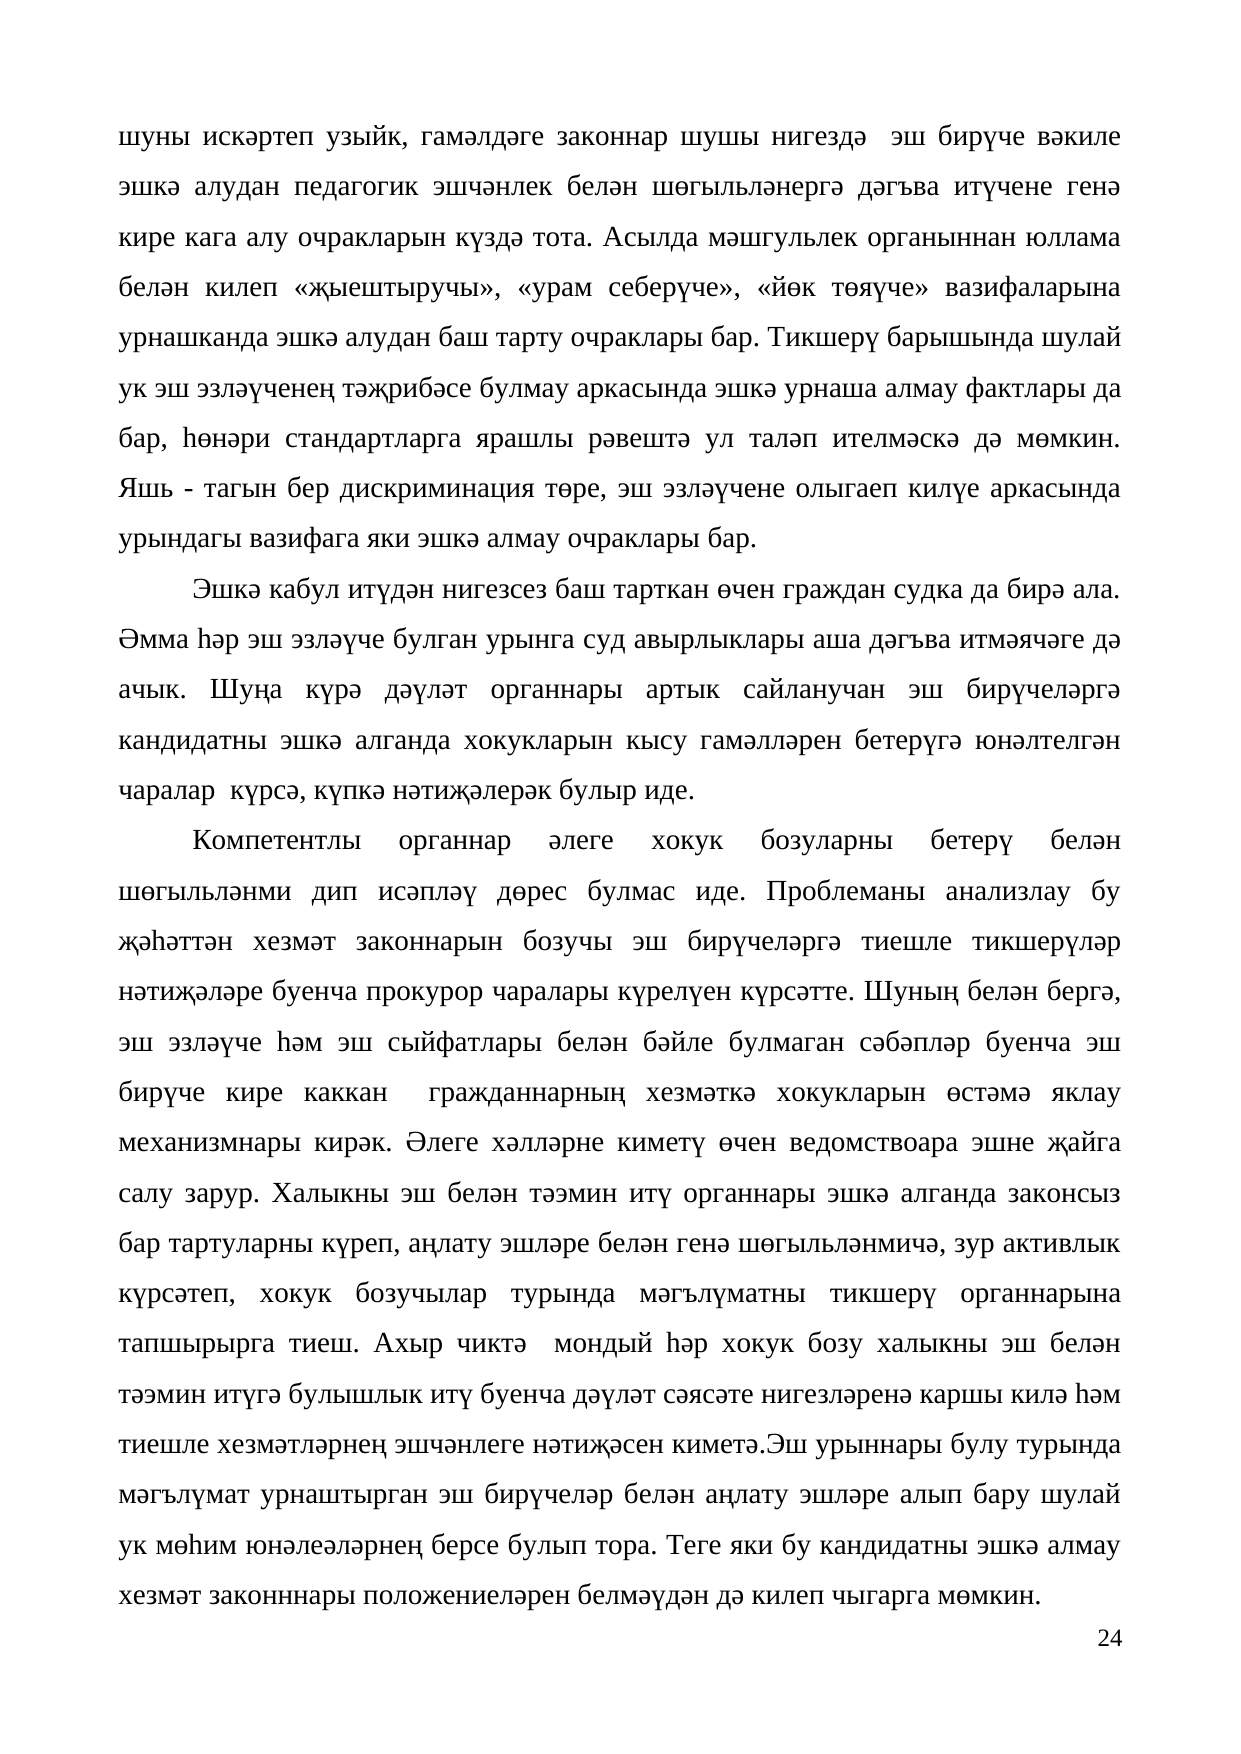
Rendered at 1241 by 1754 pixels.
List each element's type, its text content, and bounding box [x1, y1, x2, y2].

text Компетентлы органнар әлеге хокук бозуларны бетерү белән шөгыльләнми дип исәпләү дөрес булмас иде. Проблеманы анализлау бу җәһәттән хезмәт законнарын бозучы эш бирүчеләргә тиешле тикшерүләр нәтиҗәләре буенча прокурор чаралары күрелүен күрсәтте. Шуның белән бергә, эш эзләүче һәм эш сыйфатлары белән бәйле булмаган сәбәпләр буенча эш бирүче кире каккан гражданнарның хезмәткә хокукларын өстәмә яклау механизмнары кирәк. Әлеге хәлләрне киметү өчен ведомствоара эшне җайга салу зарур. Халыкны эш белән тәэмин итү органнары эшкә алганда законсыз бар тартуларны күреп, аңлату эшләре белән генә шөгыльләнмичә, зур активлык күрсәтеп, хокук бозучылар турында мәгълүматны тикшерү органнарына тапшырырга тиеш. Ахыр чиктә мондый һәр хокук бозу халыкны эш белән тәэмин итүгә булышлык итү буенча дәүләт сәясәте нигезләренә каршы килә һәм тиешле хезмәтләрнең эшчәнлеге нәтиҗәсен киметә.Эш урыннары булу турында мәгълүмат урнаштырган эш бирүчеләр белән аңлату эшләре алып бару шулай ук мөһим юнәлеәләрнең берсе булып тора. Теге яки бу кандидатны эшкә алмау хезмәт законннары положениеләрен белмәүдән дә килеп чыгарга мөмкин. [118, 822, 1122, 1611]
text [118, 118, 1122, 554]
text Эшкә кабул итүдән нигезсез баш тарткан өчен граждан судка да бирә ала. Әмма һәр эш эзләүче булган урынга суд авырлыклары аша дәгъва итмәячәге дә ачык. Шуңа күрә дәүләт органнары артык сайланучан эш бирүчеләргә кандидатны эшкә алганда хокукларын кысу гамәлләрен бетерүгә юнәлтелгән чаралар күрсә, күпкә нәтиҗәлерәк булыр иде. [118, 571, 1122, 806]
